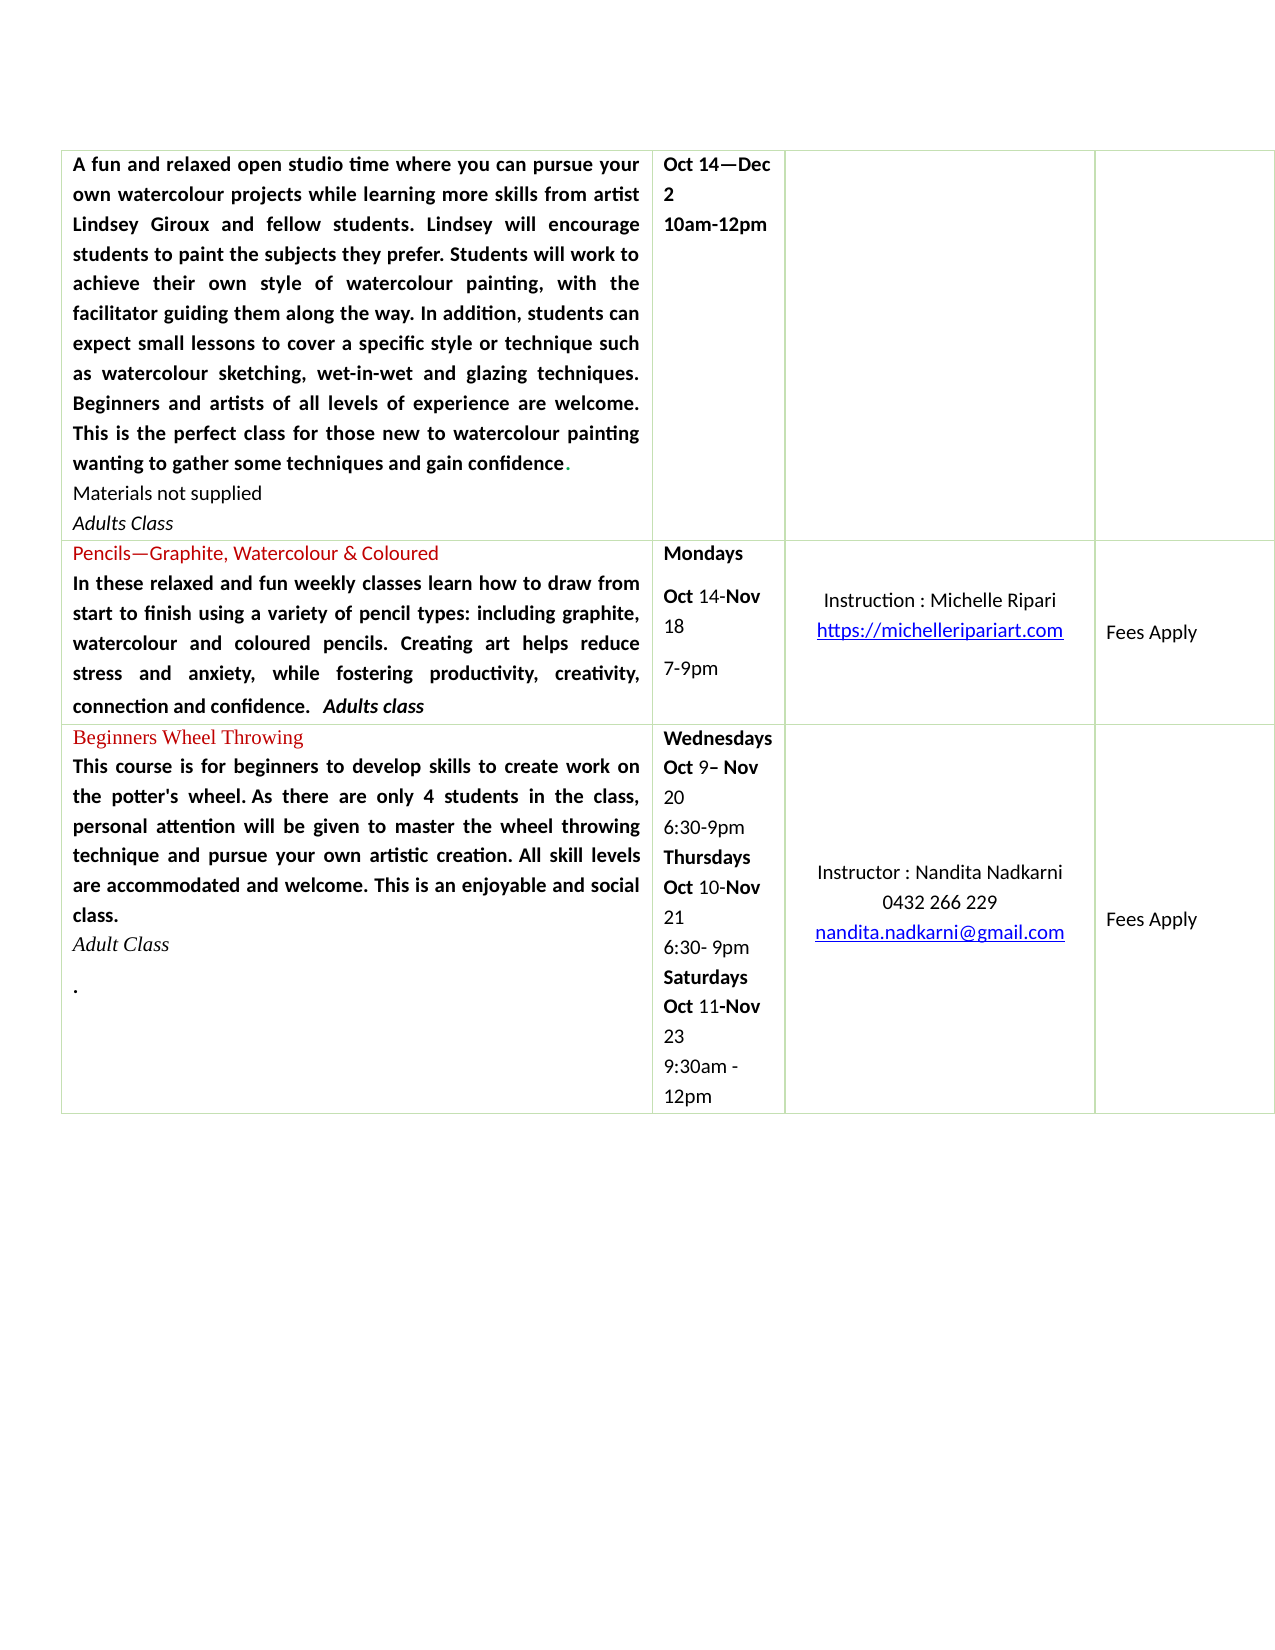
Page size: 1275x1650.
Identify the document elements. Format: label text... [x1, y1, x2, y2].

table_cell Fees Apply [1096, 725, 1274, 1113]
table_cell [62, 151, 652, 539]
table_cell Pencils—Graphite, Watercolour & Coloured In these relaxed and fun weekly classes learn how to draw from start to finish using a variety of pencil types: including graphite, watercolour and coloured pencils. Creating art helps reduce stress and anxiety, while fostering productivity, creativity, connection and confidence. Adults class [62, 541, 652, 724]
table_cell Mondays Oct 14-Nov 18 7-9pm [653, 541, 784, 724]
table_cell Instructor : Nandita Nadkarni 0432 266 229 nandita.nadkarni@gmail.com [786, 725, 1094, 1113]
table_cell Wednesdays Oct 9– Nov 20 6:30-9pm Thursdays Oct 10-Nov 21 6:30- 9pm Saturdays Oct 11-Nov 23 9:30am - 12pm [653, 725, 784, 1113]
table_cell Instruction : Michelle Ripari https://michelleripariart.com [786, 541, 1094, 724]
table_cell Fees Apply [1096, 541, 1274, 724]
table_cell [653, 151, 784, 539]
table_cell Beginners Wheel Throwing This course is for beginners to develop skills to create work on the potter's wheel. As there are only 4 students in the class, personal attention will be given to master the wheel throwing technique and pursue your own artistic creation. All skill levels are accommodated and welcome. This is an enjoyable and social class. Adult Class . [62, 725, 652, 1113]
